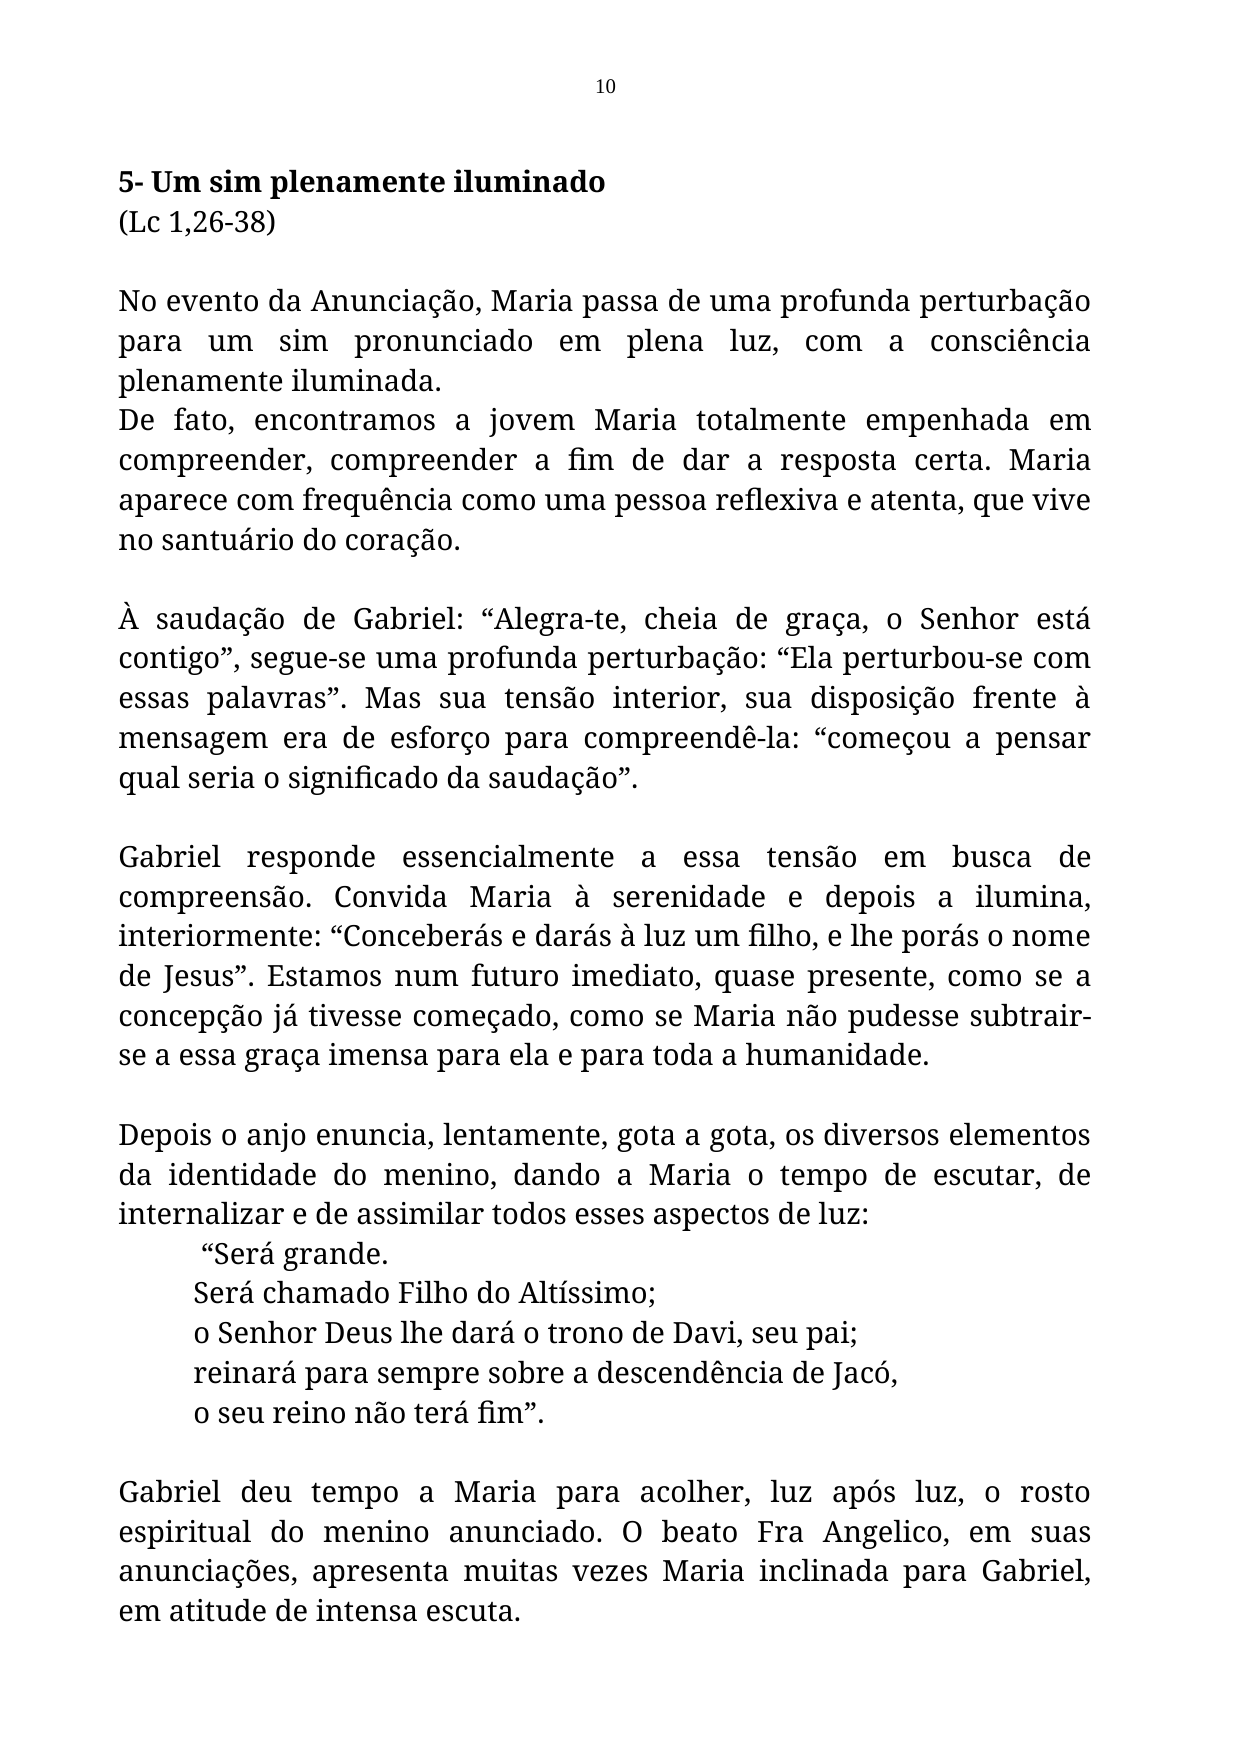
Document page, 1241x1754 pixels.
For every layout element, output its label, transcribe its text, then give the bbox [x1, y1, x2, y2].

text No evento da Anunciação, Maria passa de uma profunda perturbação para um sim pronunciado em plena luz, com a consciência plenamente iluminada. [118, 281, 1093, 400]
text o seu reino não terá fim”. [193, 1392, 1093, 1432]
text reinará para sempre sobre a descendência de Jacó, [193, 1352, 1093, 1392]
text o Senhor Deus lhe dará o trono de Davi, seu pai; [193, 1312, 1093, 1352]
text Depois o anjo enuncia, lentamente, gota a gota, os diversos elementos da identidade do menino, dando a Maria o tempo de escutar, de internalizar e de assimilar todos esses aspectos de luz: [118, 1114, 1093, 1233]
text (Lc 1,26-38) [118, 201, 1093, 241]
text Gabriel deu tempo a Maria para acolher, luz após luz, o rosto espiritual do menino anunciado. O beato Fra Angelico, em suas anunciações, apresenta muitas vezes Maria inclinada para Gabriel, em atitude de intensa escuta. [118, 1471, 1093, 1630]
text “Será grande. [193, 1233, 1093, 1273]
text 5- Um sim plenamente iluminado [118, 162, 1093, 201]
text De fato, encontramos a jovem Maria totalmente empenhada em compreender, compreender a fim de dar a resposta certa. Maria aparece com frequência como uma pessoa reflexiva e atenta, que vive no santuário do coração. [118, 400, 1093, 558]
text À saudação de Gabriel: “Alegra-te, cheia de graça, o Senhor está contigo”, segue-se uma profunda perturbação: “Ela perturbou-se com essas palavras”. Mas sua tensão interior, sua disposição frente à mensagem era de esforço para compreendê-la: “começou a pensar qual seria o significado da saudação”. [118, 598, 1093, 797]
text Será chamado Filho do Altíssimo; [193, 1273, 1093, 1312]
text Gabriel responde essencialmente a essa tensão em busca de compreensão. Convida Maria à serenidade e depois a ilumina, interiormente: “Conceberás e darás à luz um filho, e lhe porás o nome de Jesus”. Estamos num futuro imediato, quase presente, como se a concepção já tivesse começado, como se Maria não pudesse subtrair-se a essa graça imensa para ela e para toda a humanidade. [118, 836, 1093, 1074]
